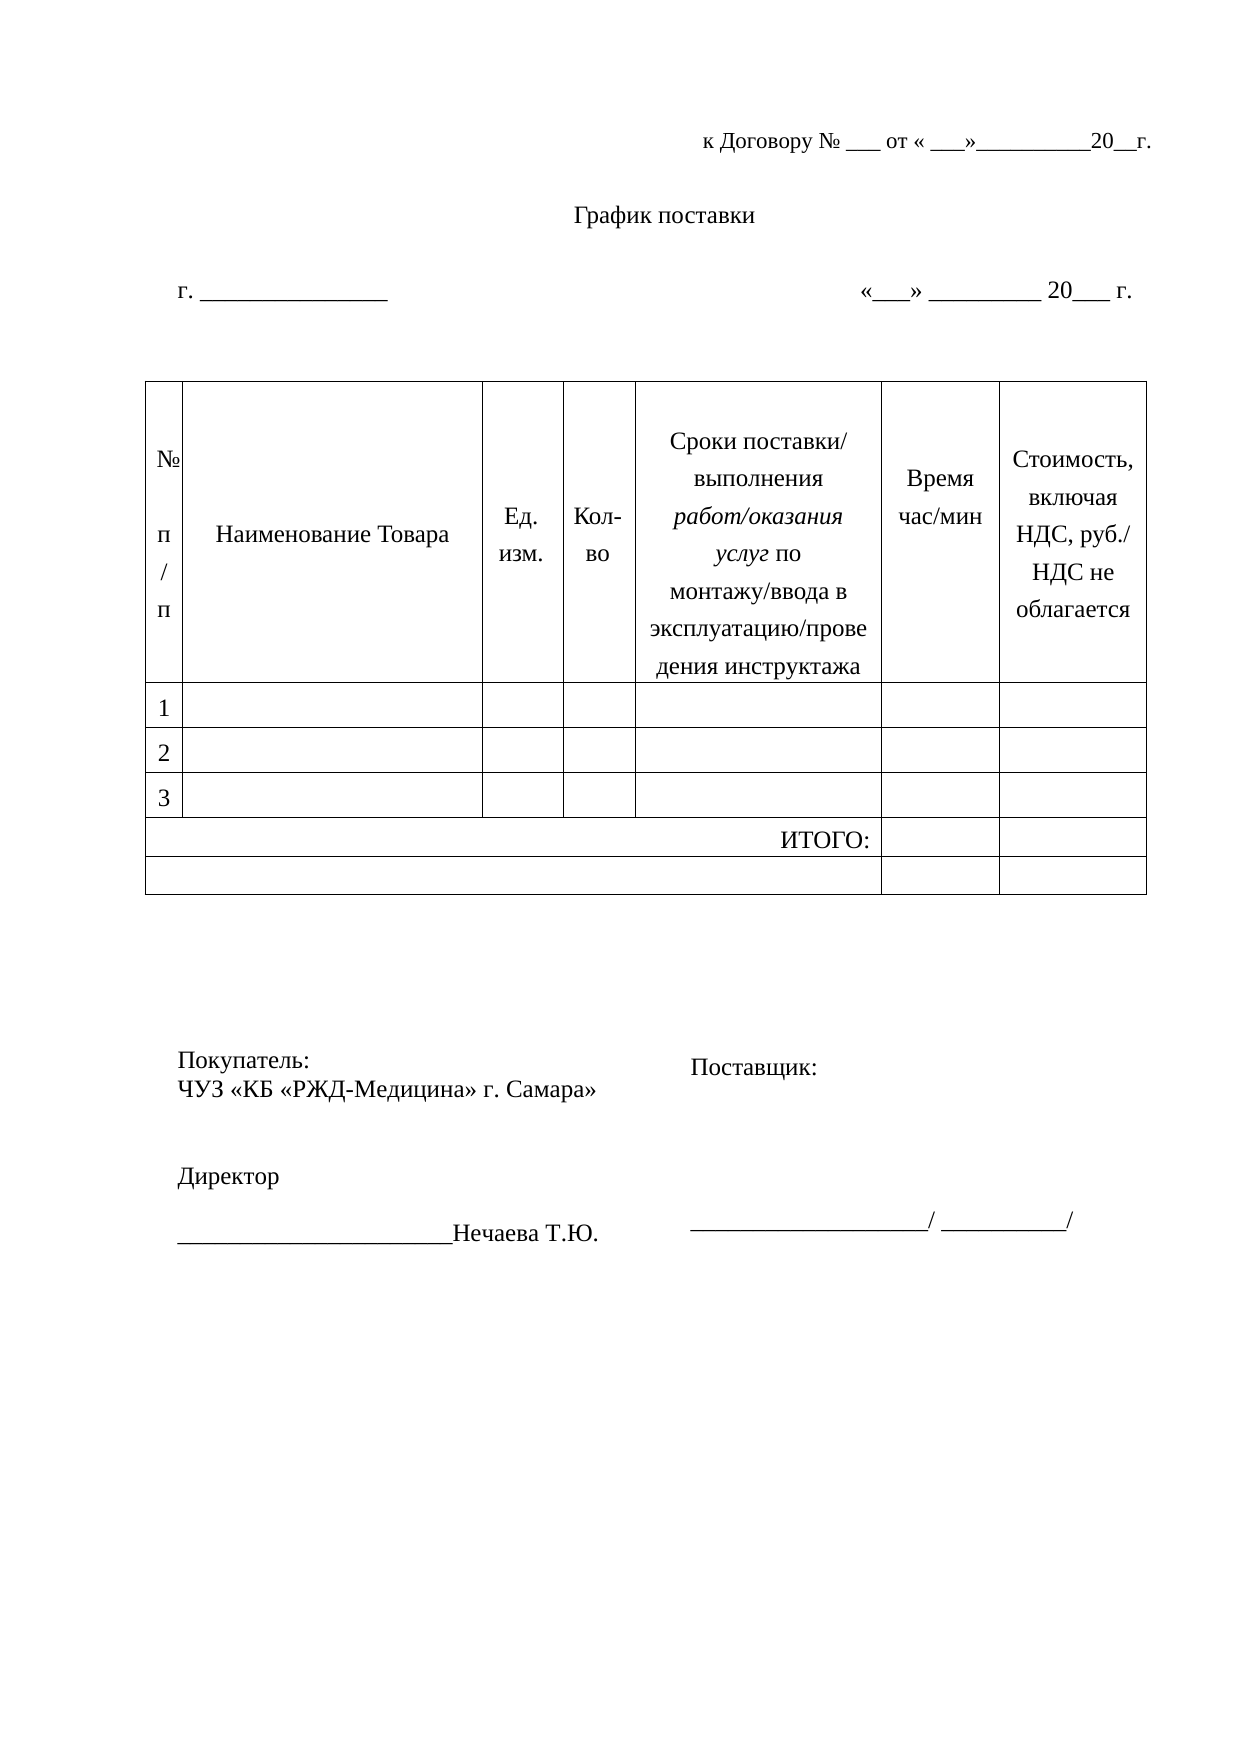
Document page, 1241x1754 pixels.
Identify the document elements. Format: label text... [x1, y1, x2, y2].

table_cell [882, 728, 999, 772]
table_cell 3 [146, 773, 182, 817]
table_cell [1000, 728, 1146, 772]
table_cell [483, 773, 563, 817]
table_cell [564, 728, 635, 772]
table_cell [636, 728, 881, 772]
table_cell [1000, 818, 1146, 856]
table_header № п/п [146, 382, 182, 682]
table_cell 2 [146, 728, 182, 772]
table_header Ед. изм. [483, 382, 563, 682]
text График поставки [177, 193, 1152, 231]
table_cell [183, 728, 482, 772]
table_cell [183, 773, 482, 817]
table_cell Директор ______________________Нечаева Т.Ю. [166, 1161, 679, 1310]
table_cell [564, 683, 635, 727]
table_cell ___________________/ __________/ [679, 1161, 1152, 1310]
text г. _______________ «___» _________ 20___ г. [177, 268, 1152, 306]
table_header Покупатель: ЧУЗ «КБ «РЖД-Медицина» г. Самара» [166, 1045, 679, 1161]
table_cell [564, 773, 635, 817]
table_header Наименование Товара [183, 382, 482, 682]
table_header Поставщик: [679, 1045, 1152, 1161]
table_cell [636, 773, 881, 817]
table_cell [882, 857, 999, 894]
table_header Сроки поставки/ выполнения работ/оказания услуг по монтажу/ввода в эксплуатацию/проведения инструктажа [636, 382, 881, 682]
text к Договору № ___ от « ___»__________20__г. [207, 118, 1152, 156]
table_cell [483, 683, 563, 727]
table_cell ИТОГО: [146, 818, 881, 856]
table_header Стоимость, включая НДС, руб./ НДС не облагается [1000, 382, 1146, 682]
table_cell [146, 857, 881, 894]
table_cell [183, 683, 482, 727]
table_cell 1 [146, 683, 182, 727]
table_header Кол-во [564, 382, 635, 682]
table_cell [1000, 773, 1146, 817]
table_cell [636, 683, 881, 727]
table_cell [882, 773, 999, 817]
table_cell [1000, 683, 1146, 727]
table_cell [483, 728, 563, 772]
table_cell [882, 683, 999, 727]
table_header Время час/мин [882, 382, 999, 682]
table_cell [882, 818, 999, 856]
table_cell [1000, 857, 1146, 894]
